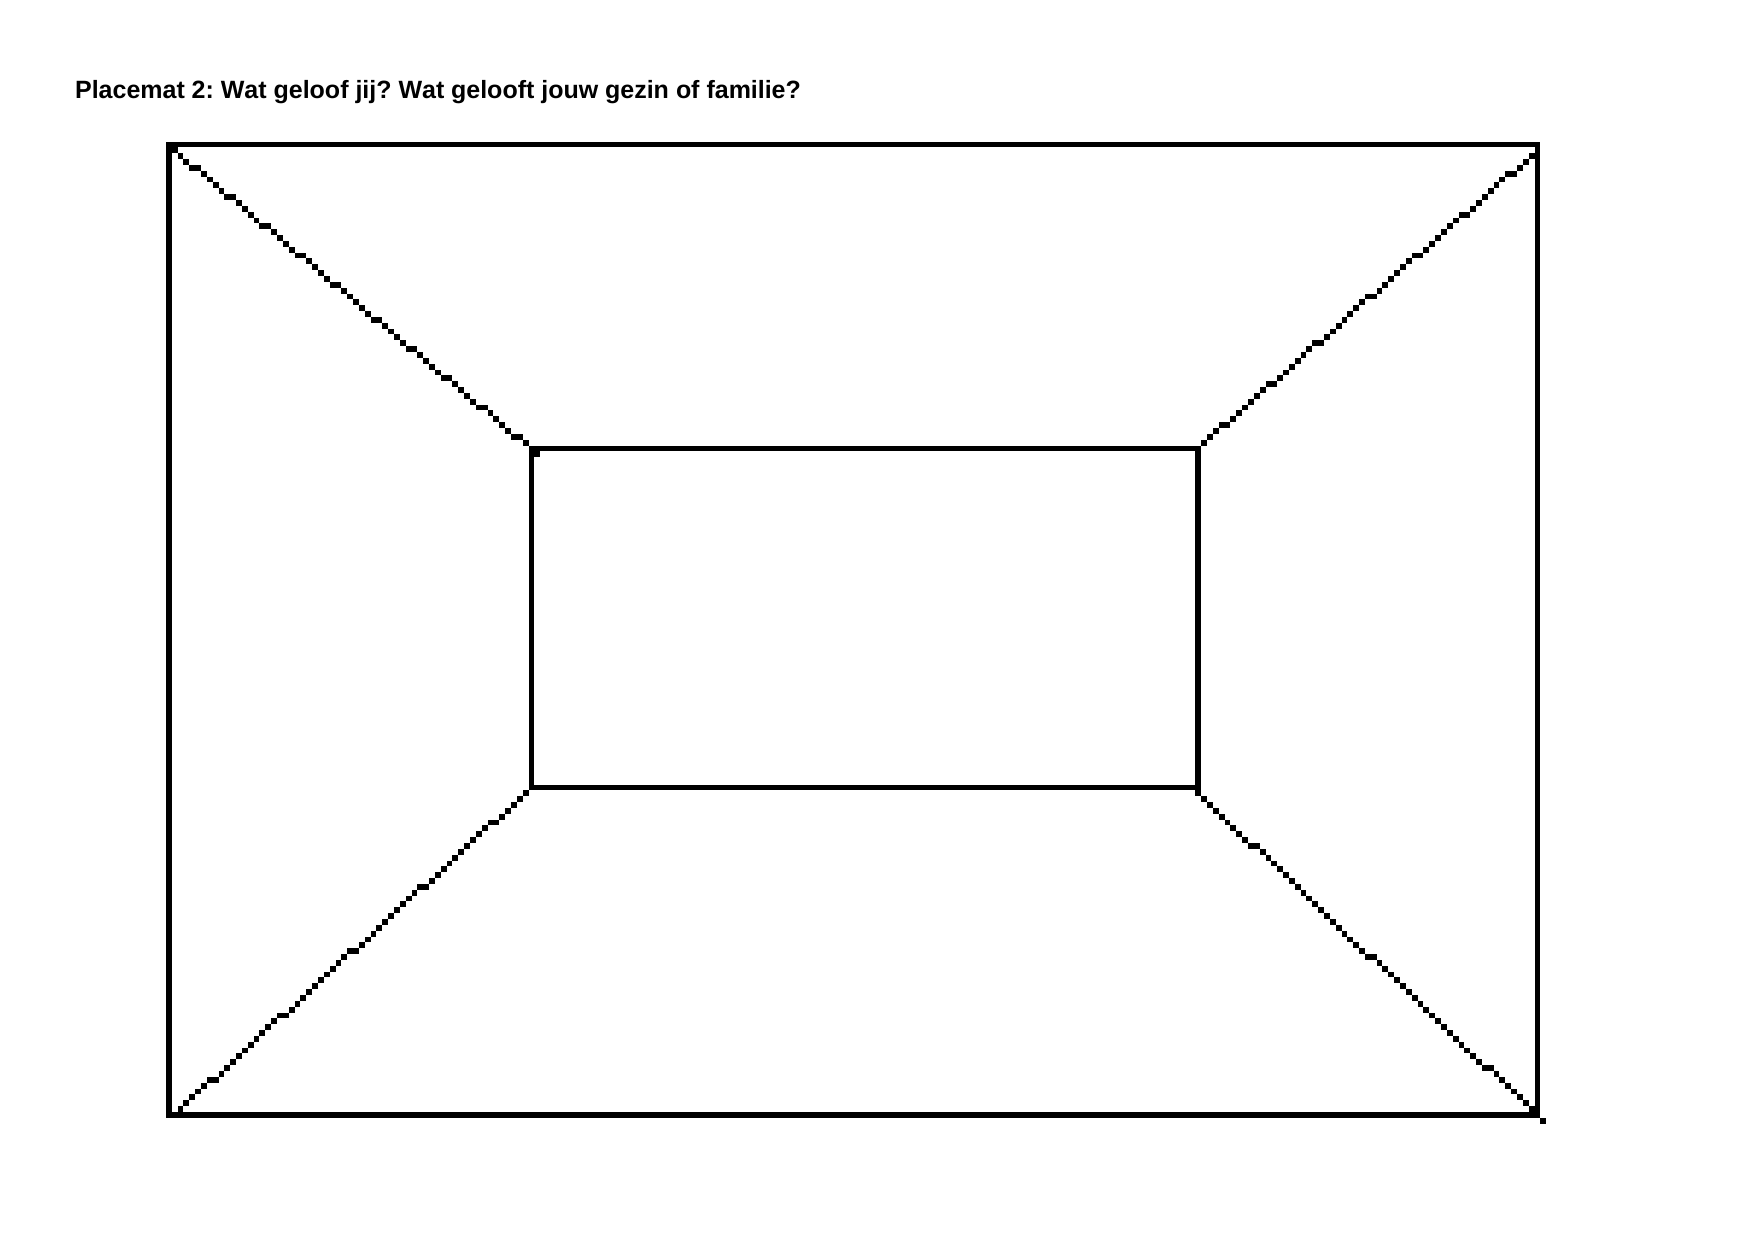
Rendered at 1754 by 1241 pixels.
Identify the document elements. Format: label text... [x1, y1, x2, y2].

text Placemat 2: Wat geloof jij? Wat gelooft jouw gezin of familie? [75, 75, 1679, 104]
picture [143, 107, 1575, 1165]
